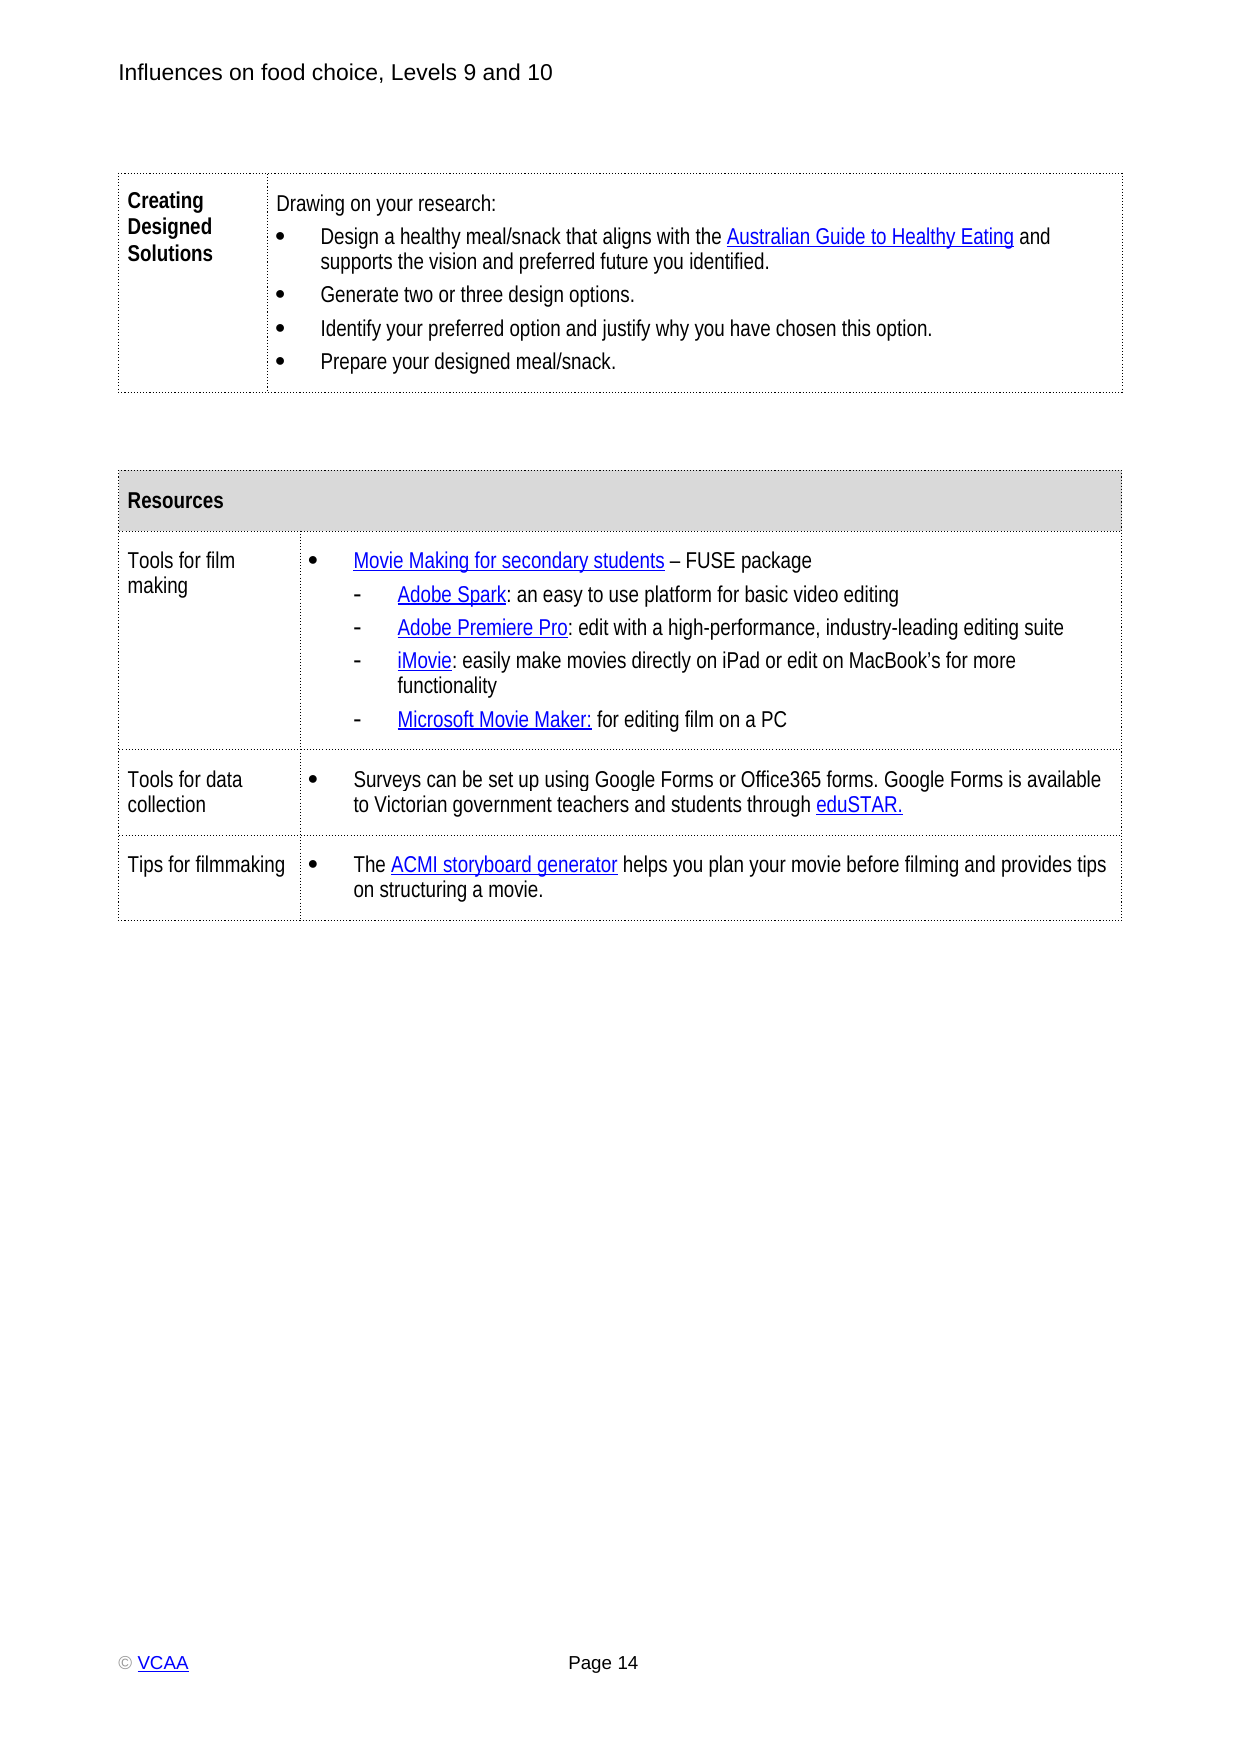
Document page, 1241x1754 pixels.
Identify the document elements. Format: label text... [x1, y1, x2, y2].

table_cell Movie Making for secondary students – FUSE package Adobe Spark: an easy to use platform for basic video editing Adobe Premiere Pro: edit with a high-performance, industry-leading editing suite iMovie: easily make movies directly on iPad or edit on MacBook’s for more functionality Microsoft Movie Maker: for editing film on a PC [300, 531, 1122, 749]
table_cell Tools for film making [119, 531, 300, 749]
table_cell Surveys can be set up using Google Forms or Office365 forms. Google Forms is available to Victorian government teachers and students through eduSTAR. [300, 749, 1122, 835]
table_cell Tips for filmmaking [119, 835, 300, 920]
table_cell Tools for data collection [119, 749, 300, 835]
table_header Resources [119, 470, 1122, 531]
table_cell Creating Designed Solutions [119, 173, 267, 392]
table_cell The ACMI storyboard generator helps you plan your movie before filming and provides tips on structuring a movie. [300, 835, 1122, 920]
table_cell Drawing on your research: Design a healthy meal/snack that aligns with the Australian Guide to Healthy Eating and supports the vision and preferred future you identified. Generate two or three design options. Identify your preferred option and justify why you have chosen this option. Prepare your designed meal/snack. [267, 173, 1123, 392]
